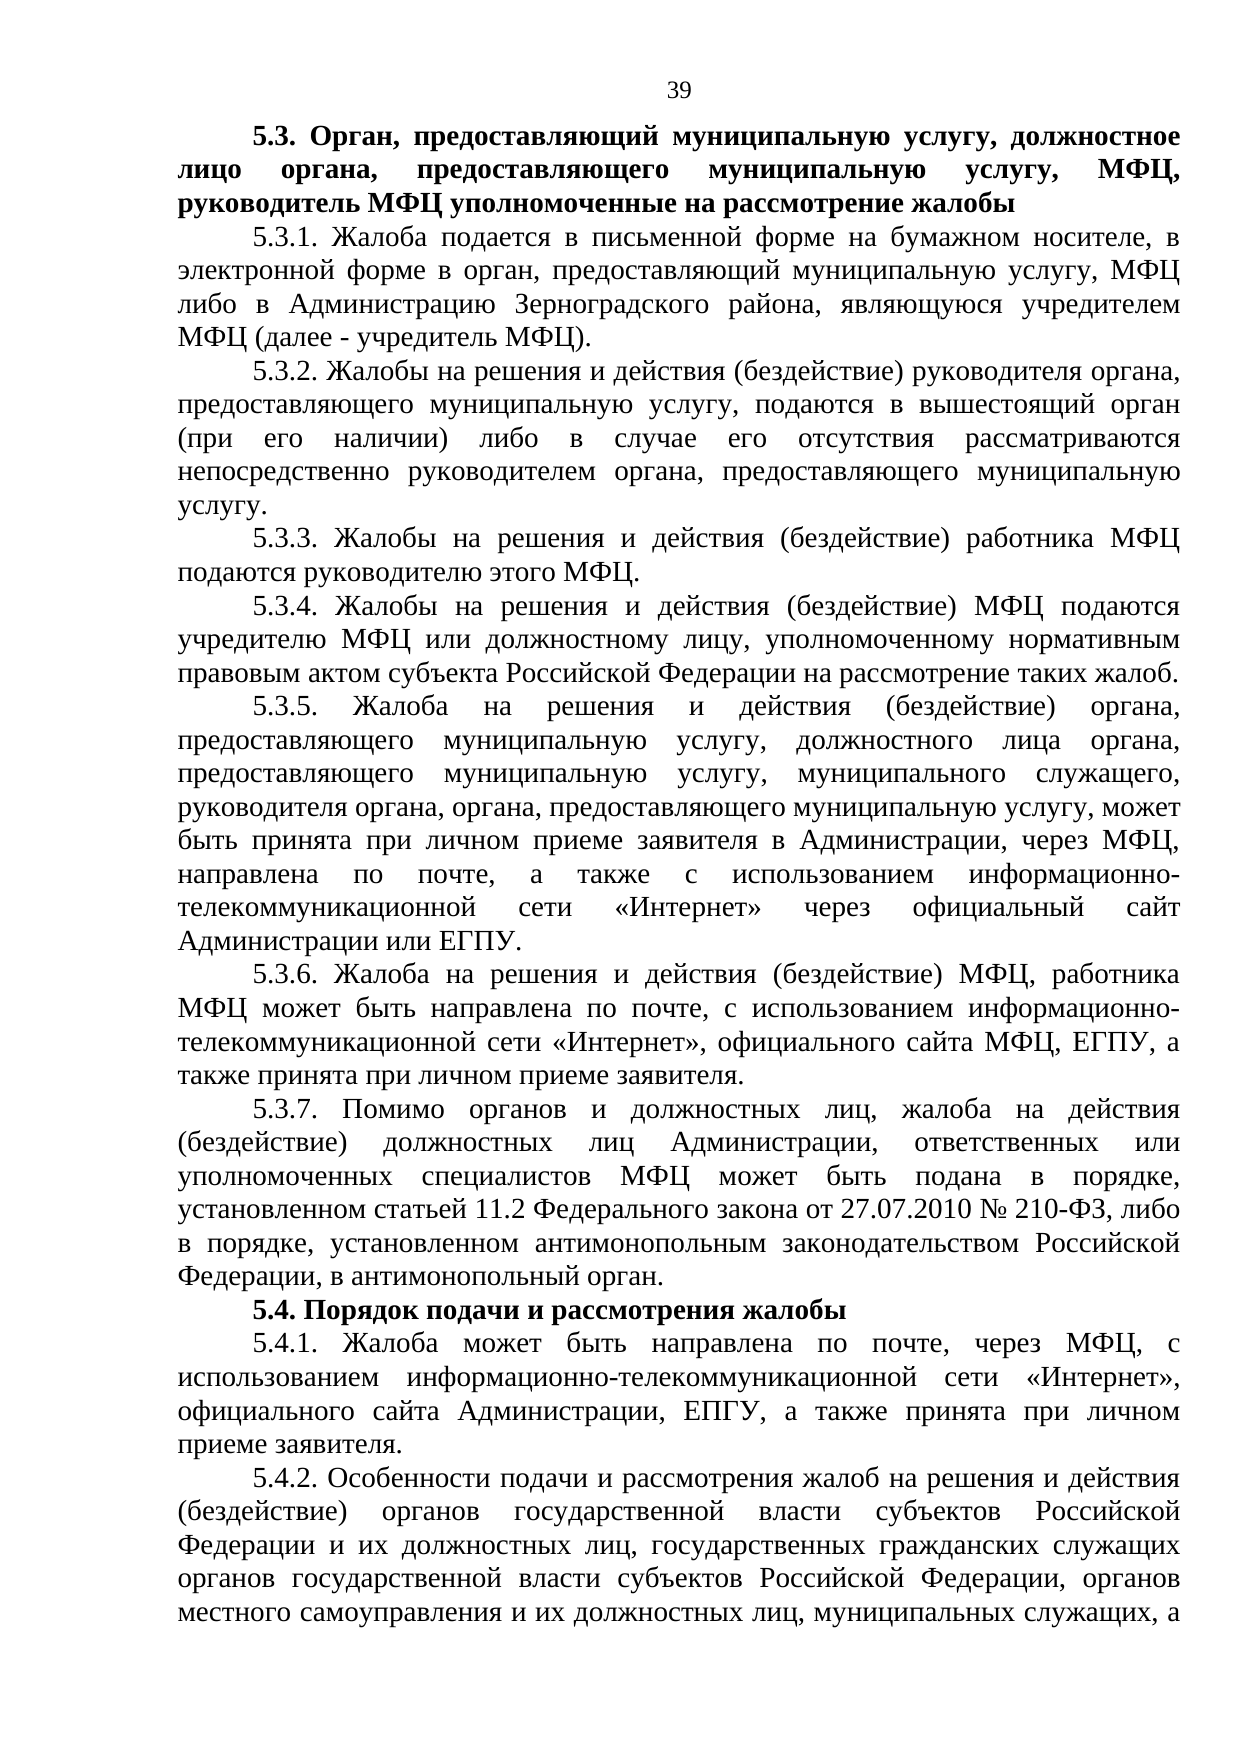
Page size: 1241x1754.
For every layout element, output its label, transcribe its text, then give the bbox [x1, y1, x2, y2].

text 5.3.6. Жалоба на решения и действия (бездействие) МФЦ, работника МФЦ может быть направлена по почте, с использованием информационно-телекоммуникационной сети «Интернет», официального сайта МФЦ, ЕГПУ, а также принята при личном приеме заявителя. [177, 957, 1181, 1091]
text 5.4.1. Жалоба может быть направлена по почте, через МФЦ, с использованием информационно-телекоммуникационной сети «Интернет», официального сайта Администрации, ЕПГУ, а также принята при личном приеме заявителя. [177, 1326, 1181, 1460]
text 5.3.4. Жалобы на решения и действия (бездействие) МФЦ подаются учредителю МФЦ или должностному лицу, уполномоченному нормативным правовым актом субъекта Российской Федерации на рассмотрение таких жалоб. [177, 588, 1181, 688]
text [177, 1460, 1181, 1627]
text 5.3.2. Жалобы на решения и действия (бездействие) руководителя органа, предоставляющего муниципальную услугу, подаются в вышестоящий орган (при его наличии) либо в случае его отсутствия рассматриваются непосредственно руководителем органа, предоставляющего муниципальную услугу. [177, 353, 1181, 521]
text 5.3.5. Жалоба на решения и действия (бездействие) органа, предоставляющего муниципальную услугу, должностного лица органа, предоставляющего муниципальную услугу, муниципального служащего, руководителя органа, органа, предоставляющего муниципальную услугу, может быть принята при личном приеме заявителя в Администрации, через МФЦ, направлена по почте, а также с использованием информационно-телекоммуникационной сети «Интернет» через официальный сайт Администрации или ЕГПУ. [177, 688, 1181, 957]
text 5.3.7. Помимо органов и должностных лиц, жалоба на действия (бездействие) должностных лиц Администрации, ответственных или уполномоченных специалистов МФЦ может быть подана в порядке, установленном статьей 11.2 Федерального закона от 27.07.2010 № 210-ФЗ, либо в порядке, установленном антимонопольным законодательством Российской Федерации, в антимонопольный орган. [177, 1091, 1181, 1292]
text 5.3.1. Жалоба подается в письменной форме на бумажном носителе, в электронной форме в орган, предоставляющий муниципальную услугу, МФЦ либо в Администрацию Зерноградского района, являющуюся учредителем МФЦ (далее - учредитель МФЦ). [177, 219, 1181, 353]
text 5.3.3. Жалобы на решения и действия (бездействие) работника МФЦ подаются руководителю этого МФЦ. [177, 521, 1181, 588]
text 5.3. Орган, предоставляющий муниципальную услугу, должностное лицо органа, предоставляющего муниципальную услугу, МФЦ, руководитель МФЦ уполномоченные на рассмотрение жалобы [177, 118, 1181, 219]
text 5.4. Порядок подачи и рассмотрения жалобы [177, 1292, 1181, 1326]
